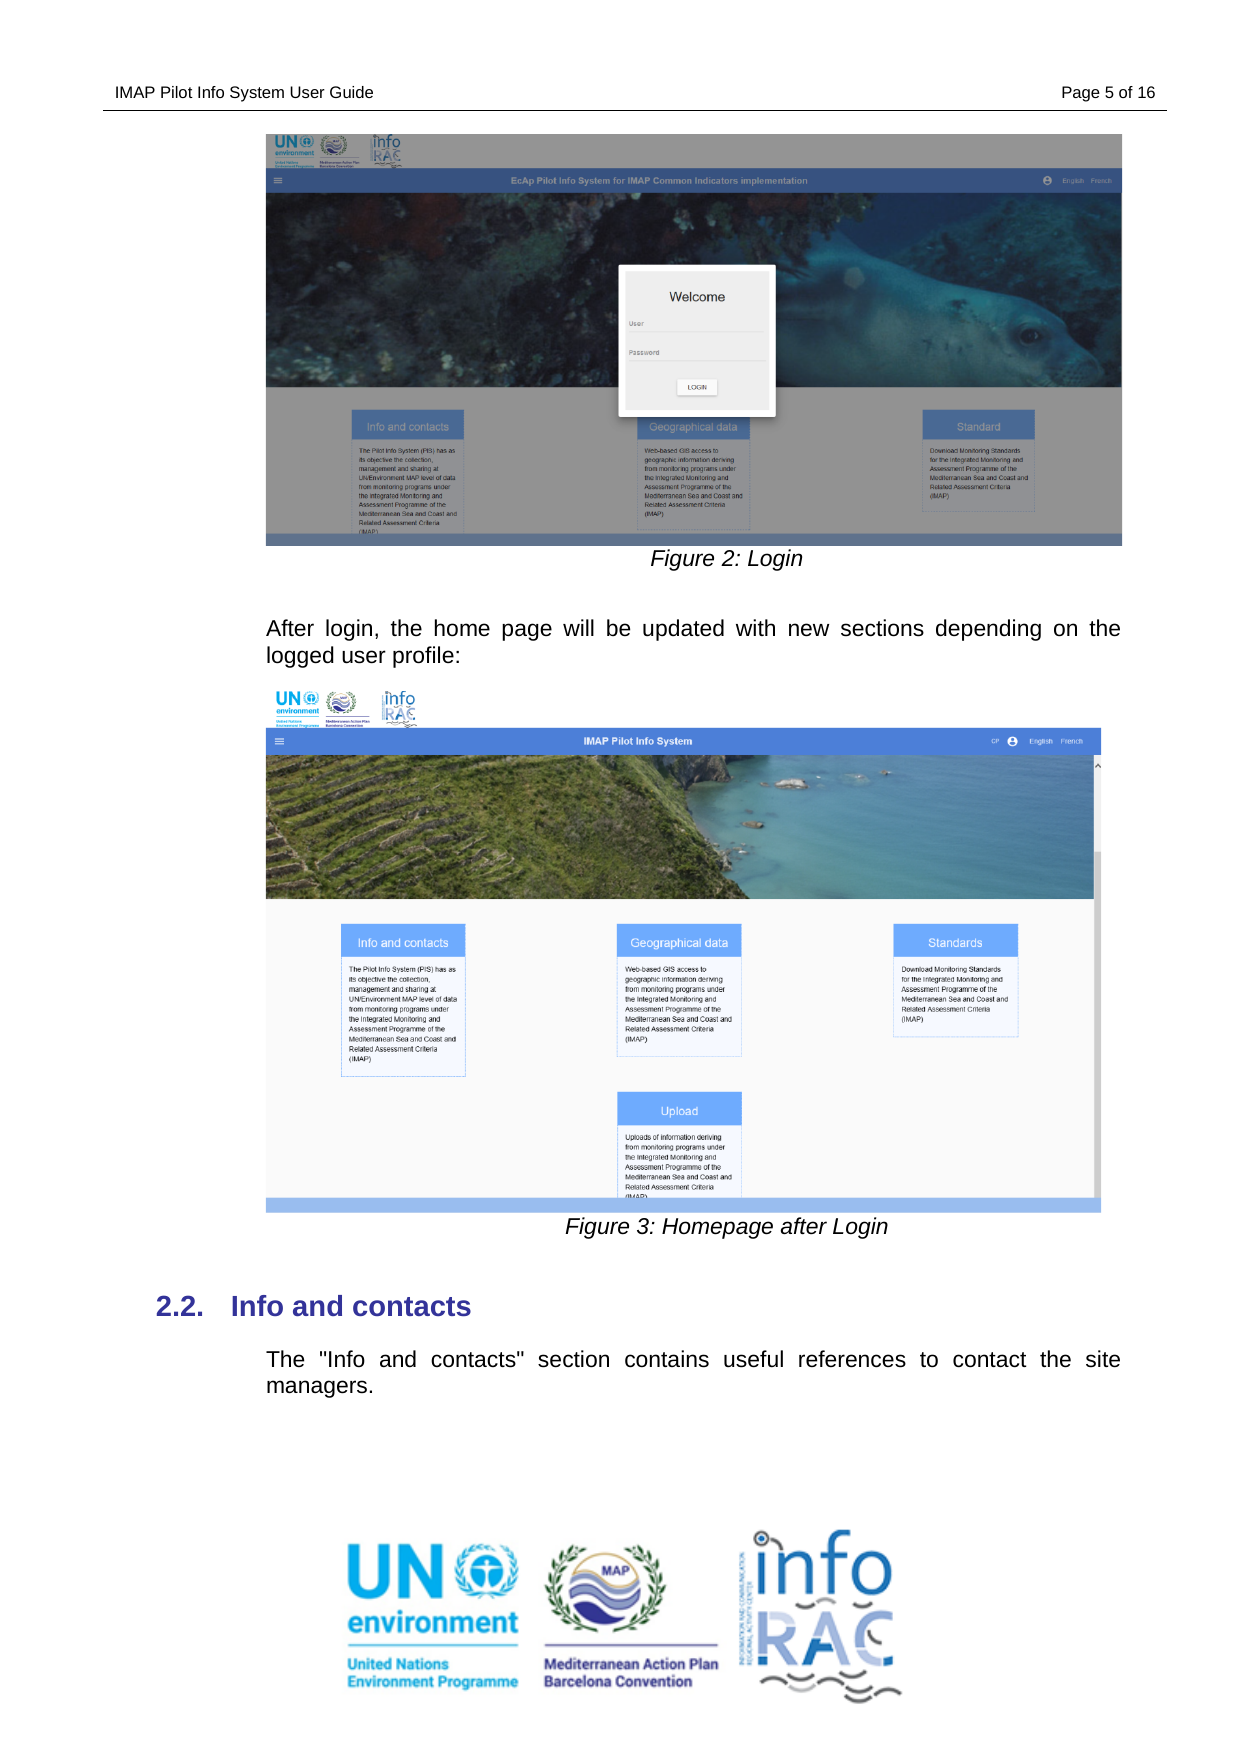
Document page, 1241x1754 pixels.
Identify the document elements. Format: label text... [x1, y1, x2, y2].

subtitle Info and contacts [156, 1289, 1122, 1323]
picture [280, 691, 284, 702]
text After login, the home page will be updated with new sections depending on the logged user profile: [266, 615, 1122, 668]
picture [265, 134, 1123, 546]
picture [265, 691, 1102, 1213]
text The "Info and contacts" section contains useful references to contact the site managers. [266, 1346, 1122, 1398]
text Figure 2: Login [353, 546, 1100, 572]
picture [312, 1516, 929, 1715]
text Figure 3: Homepage after Login [353, 1213, 1100, 1239]
